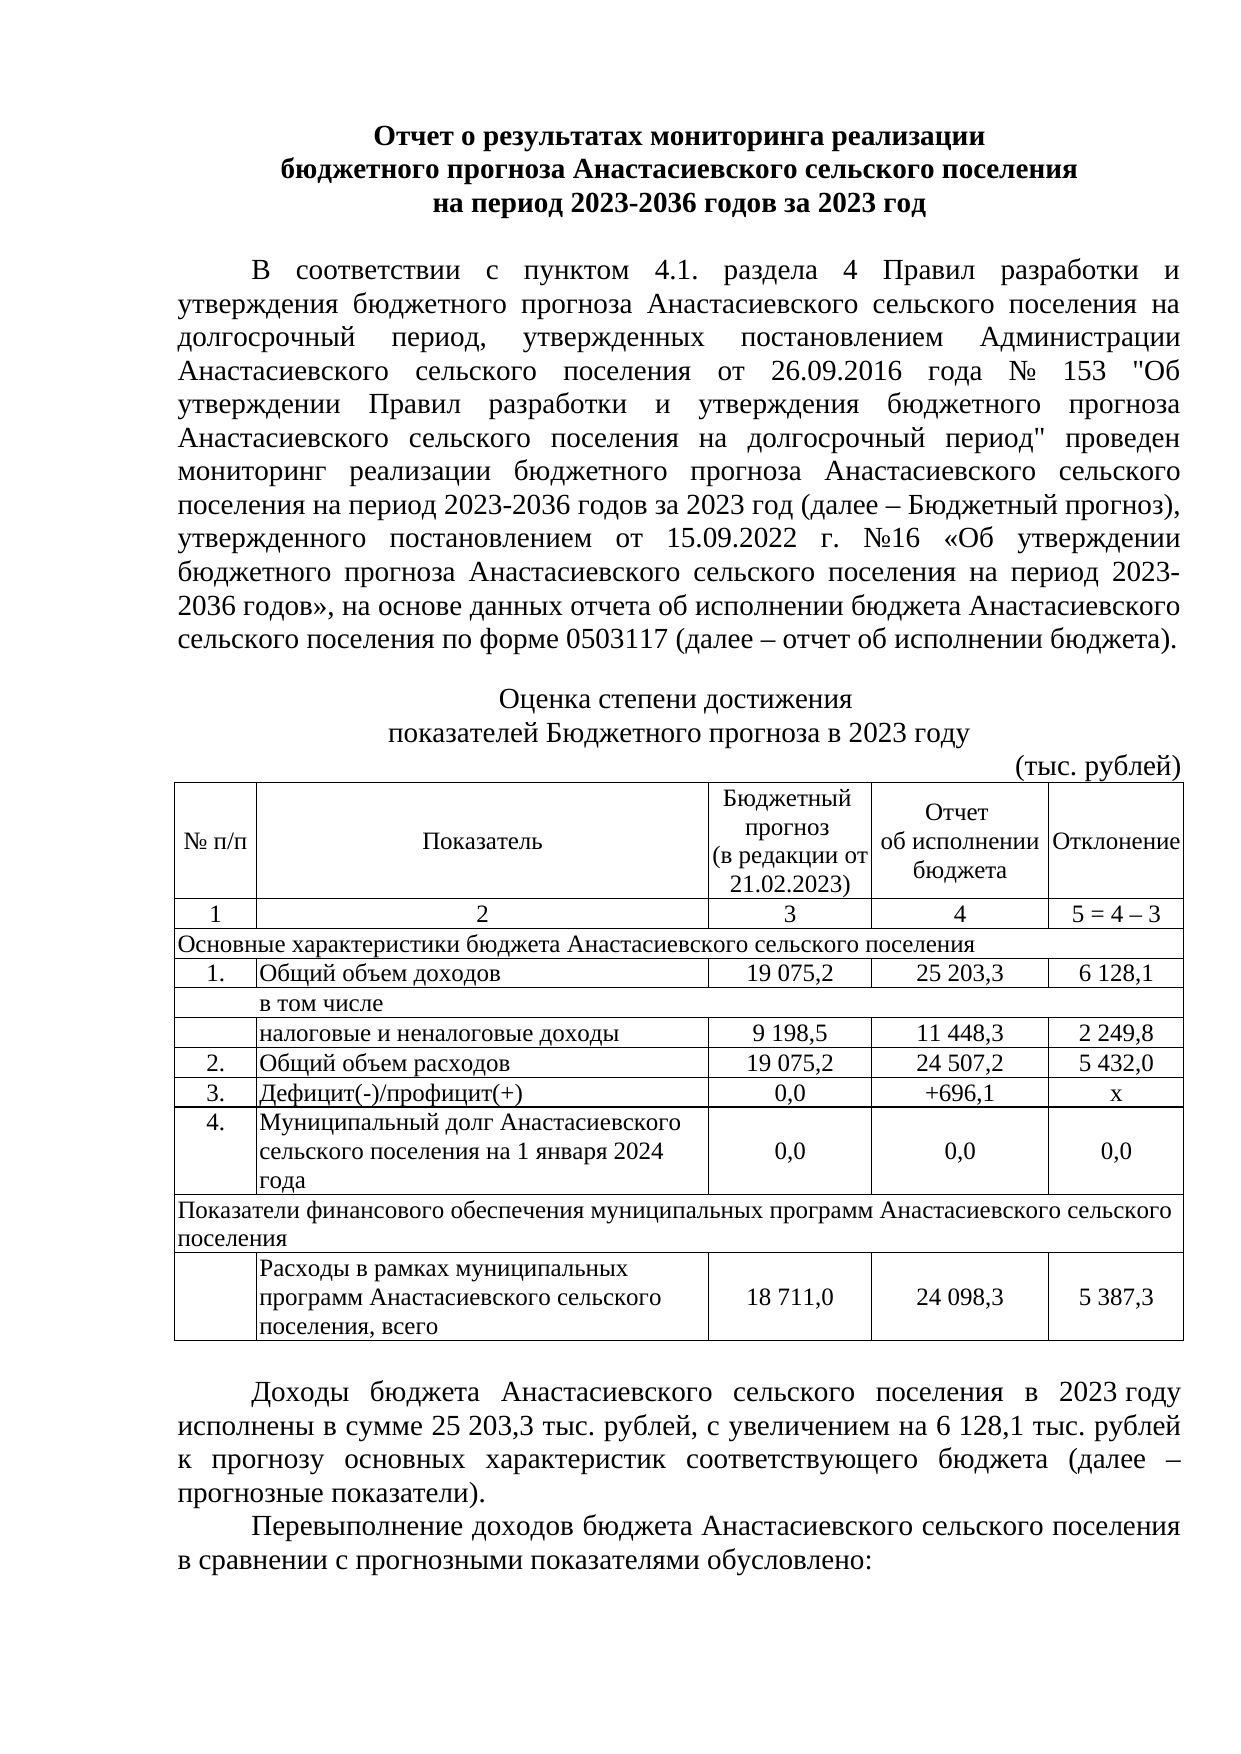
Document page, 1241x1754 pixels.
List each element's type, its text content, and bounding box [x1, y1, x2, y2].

title бюджетного прогноза Анастасиевского сельского поселения [177, 152, 1181, 185]
table_cell 2 249,8 [1049, 1018, 1183, 1047]
table_cell 24 507,2 [872, 1048, 1048, 1077]
table_cell х [1049, 1078, 1183, 1106]
table_cell 5 = 4 – 3 [1049, 899, 1183, 928]
table_cell [175, 1253, 256, 1339]
table_cell [175, 988, 256, 1017]
text В соответствии с пунктом 4.1. раздела 4 Правил разработки и утверждения бюджетного прогноза Анастасиевского сельского поселения на долгосрочный период, утвержденных постановлением Администрации Анастасиевского сельского поселения от 26.09.2016 года № 153 "Об утверждении Правил разработки и утверждения бюджетного прогноза Анастасиевского сельского поселения на долгосрочный период" проведен мониторинг реализации бюджетного прогноза Анастасиевского сельского поселения на период 2023-2036 годов за 2023 год (далее – Бюджетный прогноз), утвержденного постановлением от 15.09.2022 г. №16 «Об утверждении бюджетного прогноза Анастасиевского сельского поселения на период 2023-2036 годов», на основе данных отчета об исполнении бюджета Анастасиевского сельского поселения по форме 0503117 (далее – отчет об исполнении бюджета). [177, 252, 1181, 655]
text Перевыполнение доходов бюджета Анастасиевского сельского поселения в сравнении с прогнозными показателями обусловлено: [177, 1508, 1181, 1575]
table_cell [175, 1018, 256, 1047]
table_cell 4. [175, 1108, 256, 1194]
table_cell 3. [175, 1078, 256, 1106]
text Оценка степени достижения показателей Бюджетного прогноза в 2023 году [177, 681, 1181, 748]
table_cell 0,0 [709, 1108, 871, 1194]
table_cell Общий объем расходов [257, 1048, 708, 1077]
title Отчет о результатах мониторинга реализации [177, 118, 1181, 152]
table_header Отклонение [1049, 783, 1183, 898]
table_header Показатель [257, 783, 708, 898]
table_cell Показатели финансового обеспечения муниципальных программ Анастасиевского сельского поселения [175, 1195, 1183, 1252]
table_cell 18 711,0 [709, 1253, 871, 1339]
table_header Бюджетный прогноз (в редакции от 21.02.2023) [709, 783, 871, 898]
table_cell +696,1 [872, 1078, 1048, 1106]
table_cell налоговые и неналоговые доходы [257, 1018, 708, 1047]
table_cell 0,0 [872, 1108, 1048, 1194]
table_cell 1 [175, 899, 256, 928]
table_cell 19 075,2 [709, 1048, 871, 1077]
table_cell 24 098,3 [872, 1253, 1048, 1339]
table_cell 19 075,2 [709, 959, 871, 987]
table_cell в том числе [256, 988, 1183, 1017]
title на период 2023-2036 годов за 2023 год [177, 185, 1181, 219]
text (тыс. рублей) [177, 748, 1181, 782]
table_cell 3 [709, 899, 871, 928]
table_cell Расходы в рамках муниципальных программ Анастасиевского сельского поселения, всего [257, 1253, 708, 1339]
table_cell Муниципальный долг Анастасиевского сельского поселения на 1 января 2024 года [257, 1108, 708, 1194]
table_cell Общий объем доходов [257, 959, 708, 987]
table_cell 6 128,1 [1049, 959, 1183, 987]
table_cell 9 198,5 [709, 1018, 871, 1047]
table_header № п/п [175, 783, 256, 898]
table_cell 2. [175, 1048, 256, 1077]
table_cell 0,0 [709, 1078, 871, 1106]
table_cell 0,0 [1049, 1108, 1183, 1194]
table_cell 11 448,3 [872, 1018, 1048, 1047]
table_cell 5 432,0 [1049, 1048, 1183, 1077]
table_header Отчет об исполнении бюджета [872, 783, 1048, 898]
table_cell 1. [175, 959, 256, 987]
text Доходы бюджета Анастасиевского сельского поселения в 2023 году исполнены в сумме 25 203,3 тыс. рублей, с увеличением на 6 128,1 тыс. рублей к прогнозу основных характеристик соответствующего бюджета (далее – прогнозные показатели). [177, 1374, 1181, 1508]
table_cell 4 [872, 899, 1048, 928]
table_cell 5 387,3 [1049, 1253, 1183, 1339]
table_cell 2 [257, 899, 708, 928]
table_cell Дефицит(-)/профицит(+) [257, 1078, 708, 1106]
table_cell Основные характеристики бюджета Анастасиевского сельского поселения [175, 929, 1183, 957]
table_cell 25 203,3 [872, 959, 1048, 987]
